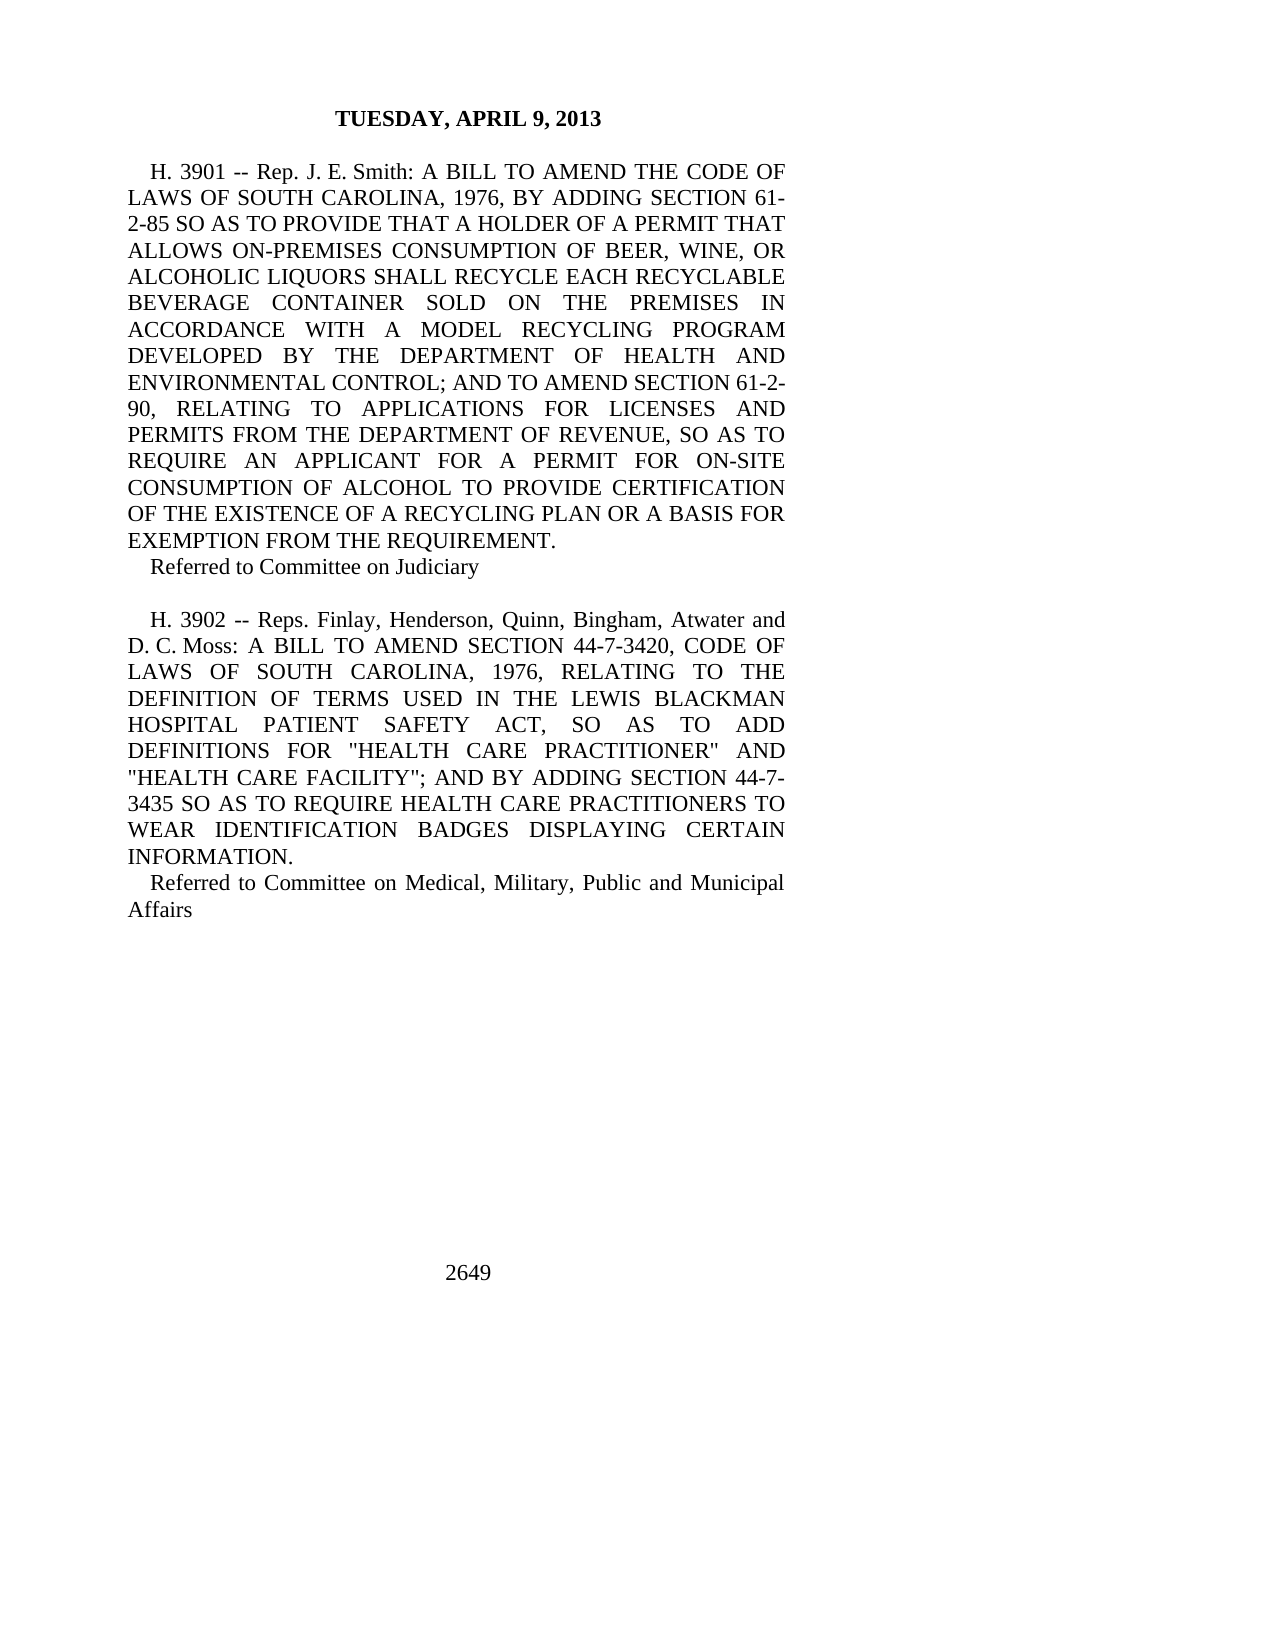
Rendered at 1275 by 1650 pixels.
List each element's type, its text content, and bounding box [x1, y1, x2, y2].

text Referred to Committee on Medical, Military, Public and Municipal Affairs [127, 869, 786, 922]
text Referred to Committee on Judiciary [127, 553, 786, 579]
text H. 3901 -- Rep. J. E. Smith: A BILL TO AMEND THE CODE OF LAWS OF SOUTH CAROLINA, 1976, BY ADDING SECTION 61-2-85 SO AS TO PROVIDE THAT A HOLDER OF A PERMIT THAT ALLOWS ON-PREMISES CONSUMPTION OF BEER, WINE, OR ALCOHOLIC LIQUORS SHALL RECYCLE EACH RECYCLABLE BEVERAGE CONTAINER SOLD ON THE PREMISES IN ACCORDANCE WITH A MODEL RECYCLING PROGRAM DEVELOPED BY THE DEPARTMENT OF HEALTH AND ENVIRONMENTAL CONTROL; AND TO AMEND SECTION 61-2-90, RELATING TO APPLICATIONS FOR LICENSES AND PERMITS FROM THE DEPARTMENT OF REVENUE, SO AS TO REQUIRE AN APPLICANT FOR A PERMIT FOR ON-SITE CONSUMPTION OF ALCOHOL TO PROVIDE CERTIFICATION OF THE EXISTENCE OF A RECYCLING PLAN OR A BASIS FOR EXEMPTION FROM THE REQUIREMENT. [127, 158, 786, 553]
text H. 3902 -- Reps. Finlay, Henderson, Quinn, Bingham, Atwater and D. C. Moss: A BILL TO AMEND SECTION 44-7-3420, CODE OF LAWS OF SOUTH CAROLINA, 1976, RELATING TO THE DEFINITION OF TERMS USED IN THE LEWIS BLACKMAN HOSPITAL PATIENT SAFETY ACT, SO AS TO ADD DEFINITIONS FOR "HEALTH CARE PRACTITIONER" AND "HEALTH CARE FACILITY"; AND BY ADDING SECTION 44-7-3435 SO AS TO REQUIRE HEALTH CARE PRACTITIONERS TO WEAR IDENTIFICATION BADGES DISPLAYING CERTAIN INFORMATION. [127, 606, 786, 869]
